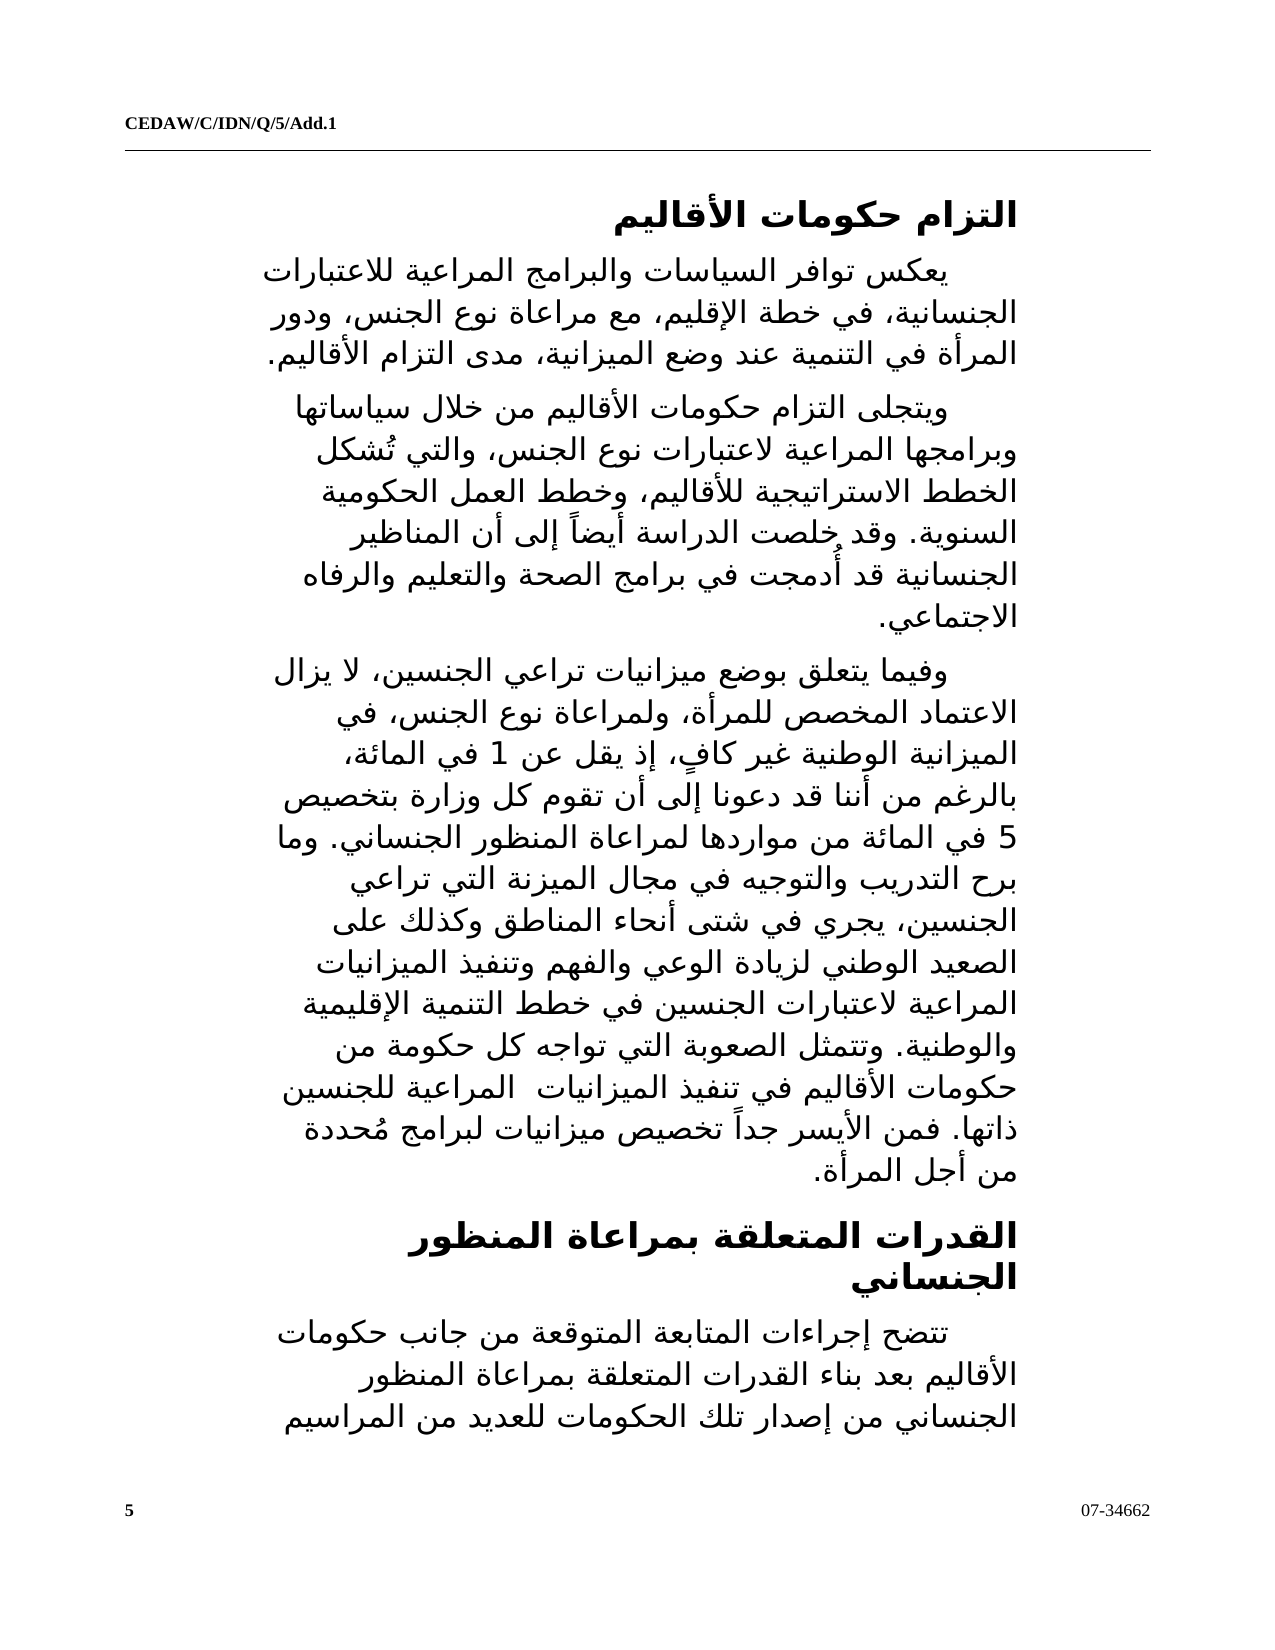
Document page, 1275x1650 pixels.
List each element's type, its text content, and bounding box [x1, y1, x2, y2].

text ويتجلى التزام حكومات الأقاليم من خلال سياساتها وبرامجها المراعية لاعتبارات نوع الجنس، والتي تُشكل الخطط الاستراتيجية للأقاليم، وخطط العمل الحكومية السنوية. وقد خلصت الدراسة أيضاً إلى أن المناظير الجنسانية قد أُدمجت في برامج الصحة والتعليم والرفاه الاجتماعي. [256, 386, 1018, 636]
text يعكس توافر السياسات والبرامج المراعية للاعتبارات الجنسانية، في خطة الإقليم، مع مراعاة نوع الجنس، ودور المرأة في التنمية عند وضع الميزانية، مدى التزام الأقاليم. [256, 248, 1018, 373]
text التزام حكومات الأقاليم [256, 194, 1018, 236]
text القدرات المتعلقة بمراعاة المنظور الجنساني [256, 1215, 1018, 1298]
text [256, 1311, 1018, 1436]
text وفيما يتعلق بوضع ميزانيات تراعي الجنسين، لا يزال الاعتماد المخصص للمرأة، ولمراعاة نوع الجنس، في الميزانية الوطنية غير كافٍ، إذ يقل عن 1 في المائة، بالرغم من أننا قد دعونا إلى أن تقوم كل وزارة بتخصيص 5 في المائة من مواردها لمراعاة المنظور الجنساني. وما برح التدريب والتوجيه في مجال الميزنة التي تراعي الجنسين، يجري في شتى أنحاء المناطق وكذلك على الصعيد الوطني لزيادة الوعي والفهم وتنفيذ الميزانيات المراعية لاعتبارات الجنسين في خطط التنمية الإقليمية والوطنية. وتتمثل الصعوبة التي تواجه كل حكومة من حكومات الأقاليم في تنفيذ الميزانيات المراعية للجنسين ذاتها. فمن الأيسر جداً تخصيص ميزانيات لبرامج مُحددة من أجل المرأة. [256, 648, 1018, 1190]
